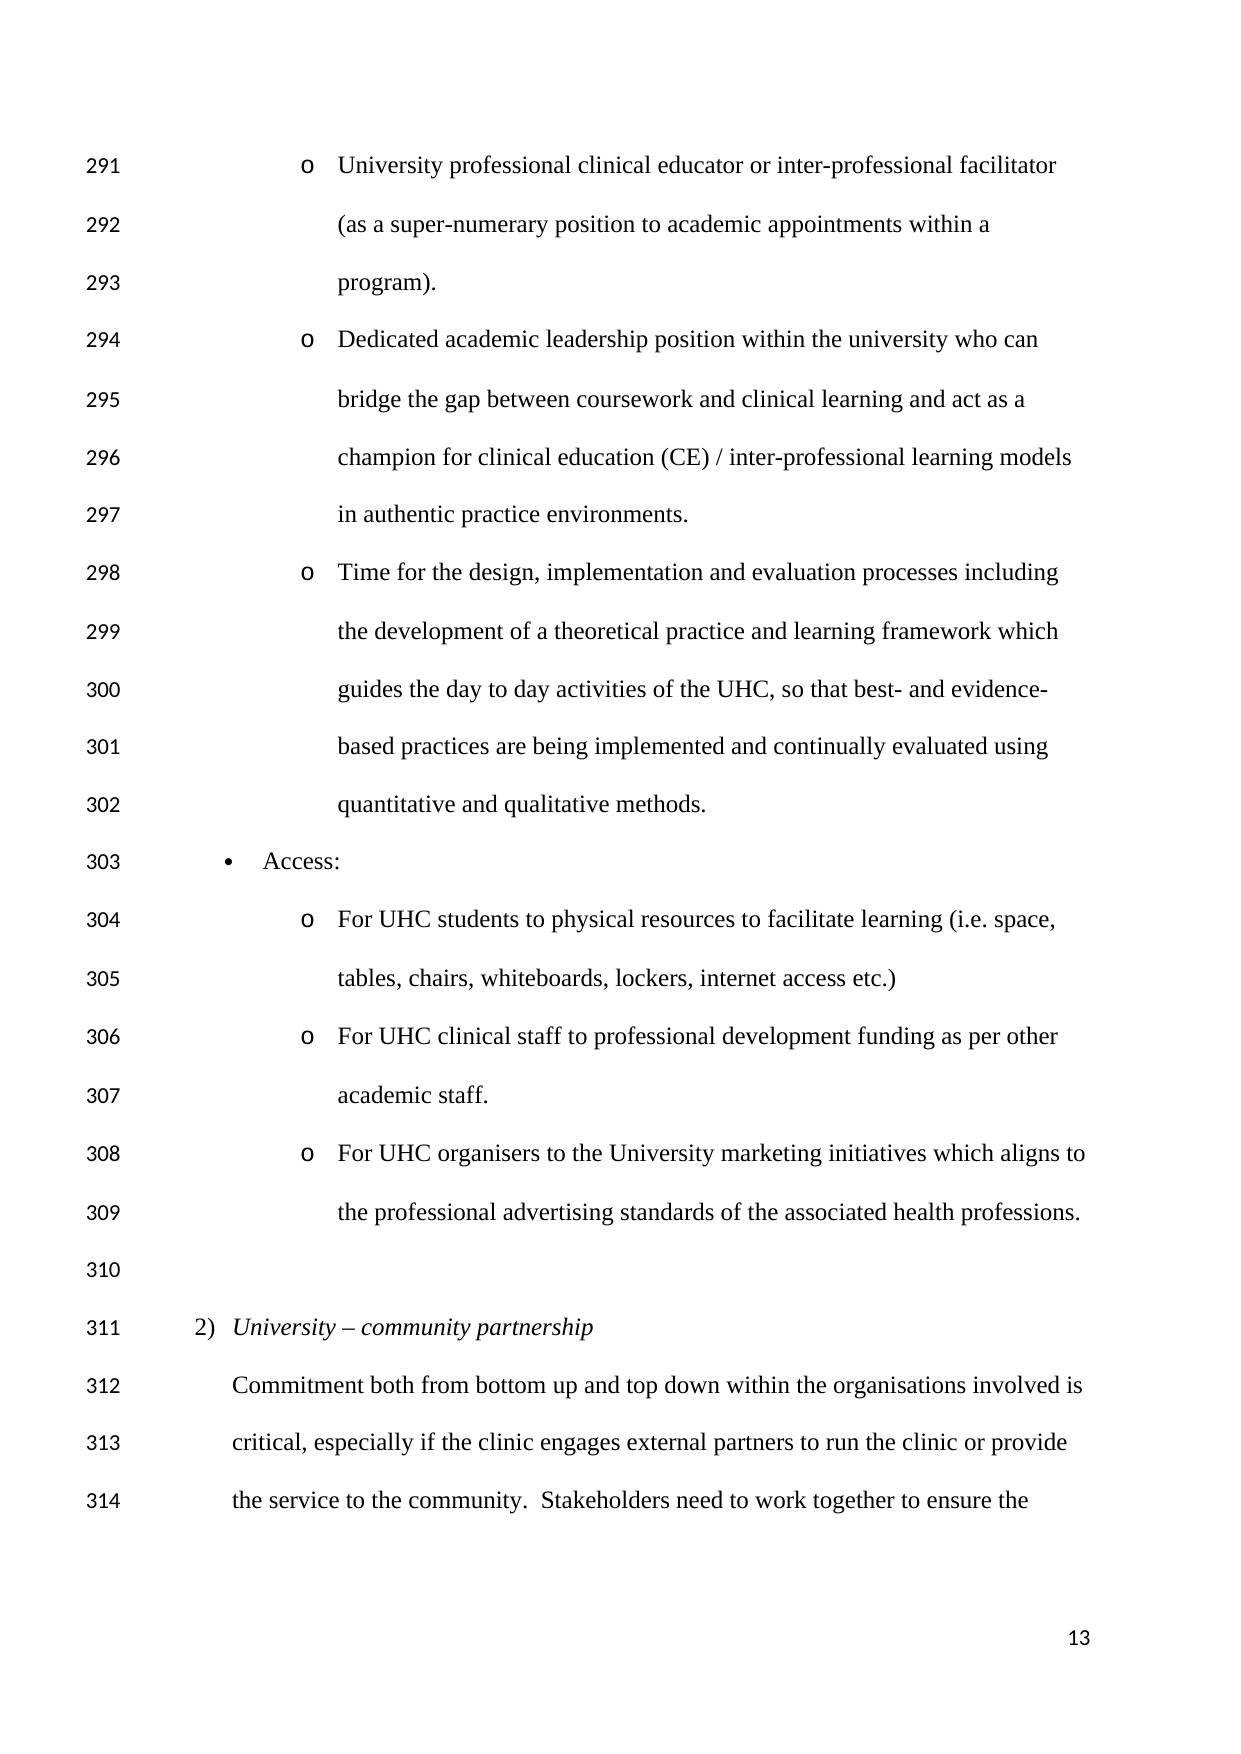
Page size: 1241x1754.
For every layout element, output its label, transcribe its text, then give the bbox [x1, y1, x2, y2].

list Access: [225, 846, 1090, 875]
list Time for the design, implementation and evaluation processes including the development of a theoretical practice and learning framework which guides the day to day activities of the UHC, so that best- and evidence-based practices are being implemented and continually evaluated using quantitative and qualitative methods. [300, 557, 1090, 817]
list University professional clinical educator or inter-professional facilitator (as a super-numerary position to academic appointments within a program). [300, 150, 1090, 296]
list For UHC clinical staff to professional development funding as per other academic staff. [300, 1021, 1090, 1109]
list Dedicated academic leadership position within the university who can bridge the gap between coursework and clinical learning and act as a champion for clinical education (CE) / inter-professional learning models in authentic practice environments. [300, 324, 1090, 528]
list For UHC organisers to the University marketing initiatives which aligns to the professional advertising standards of the associated health professions. [300, 1138, 1090, 1226]
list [194, 1312, 1090, 1514]
list For UHC students to physical resources to facilitate learning (i.e. space, tables, chairs, whiteboards, lockers, internet access etc.) [300, 904, 1090, 992]
